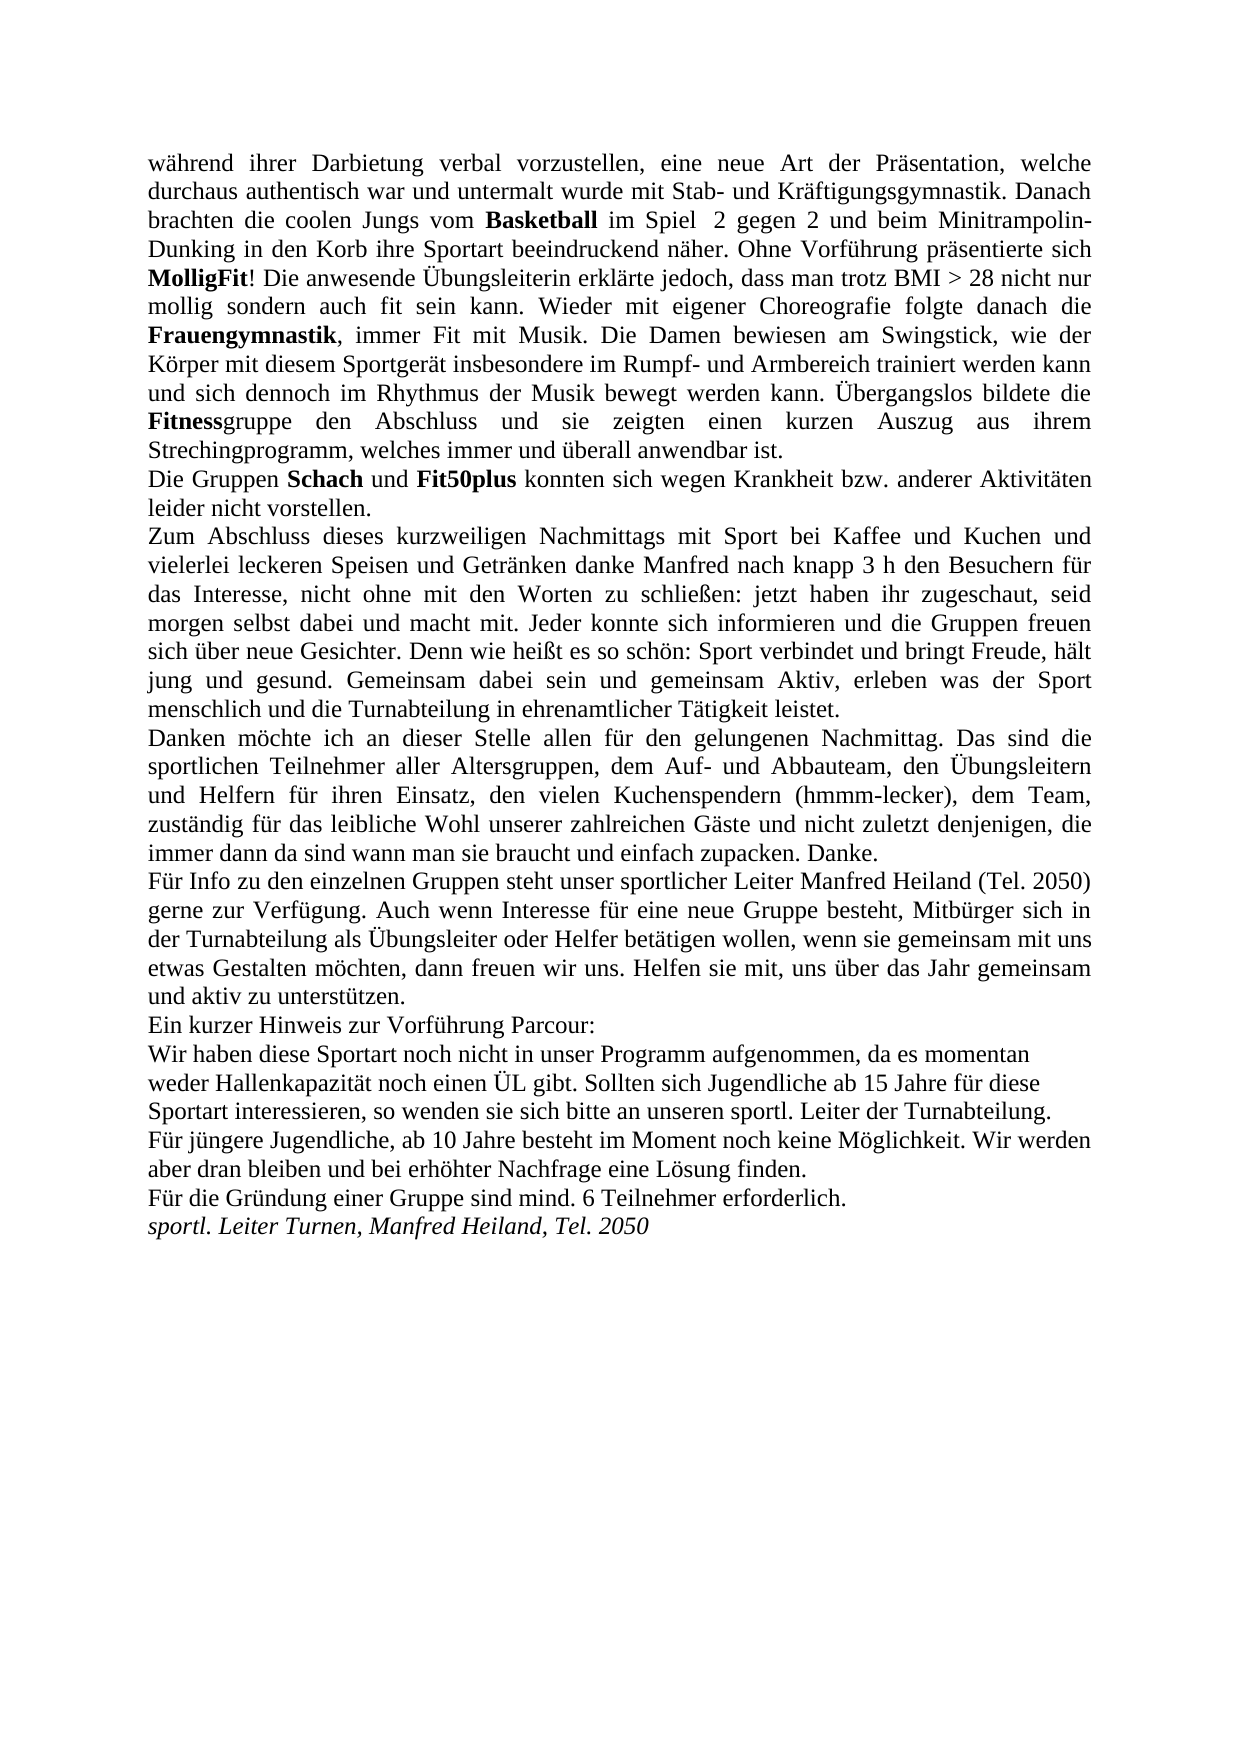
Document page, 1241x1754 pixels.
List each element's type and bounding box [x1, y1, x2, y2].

table_cell [148, 148, 1093, 1240]
